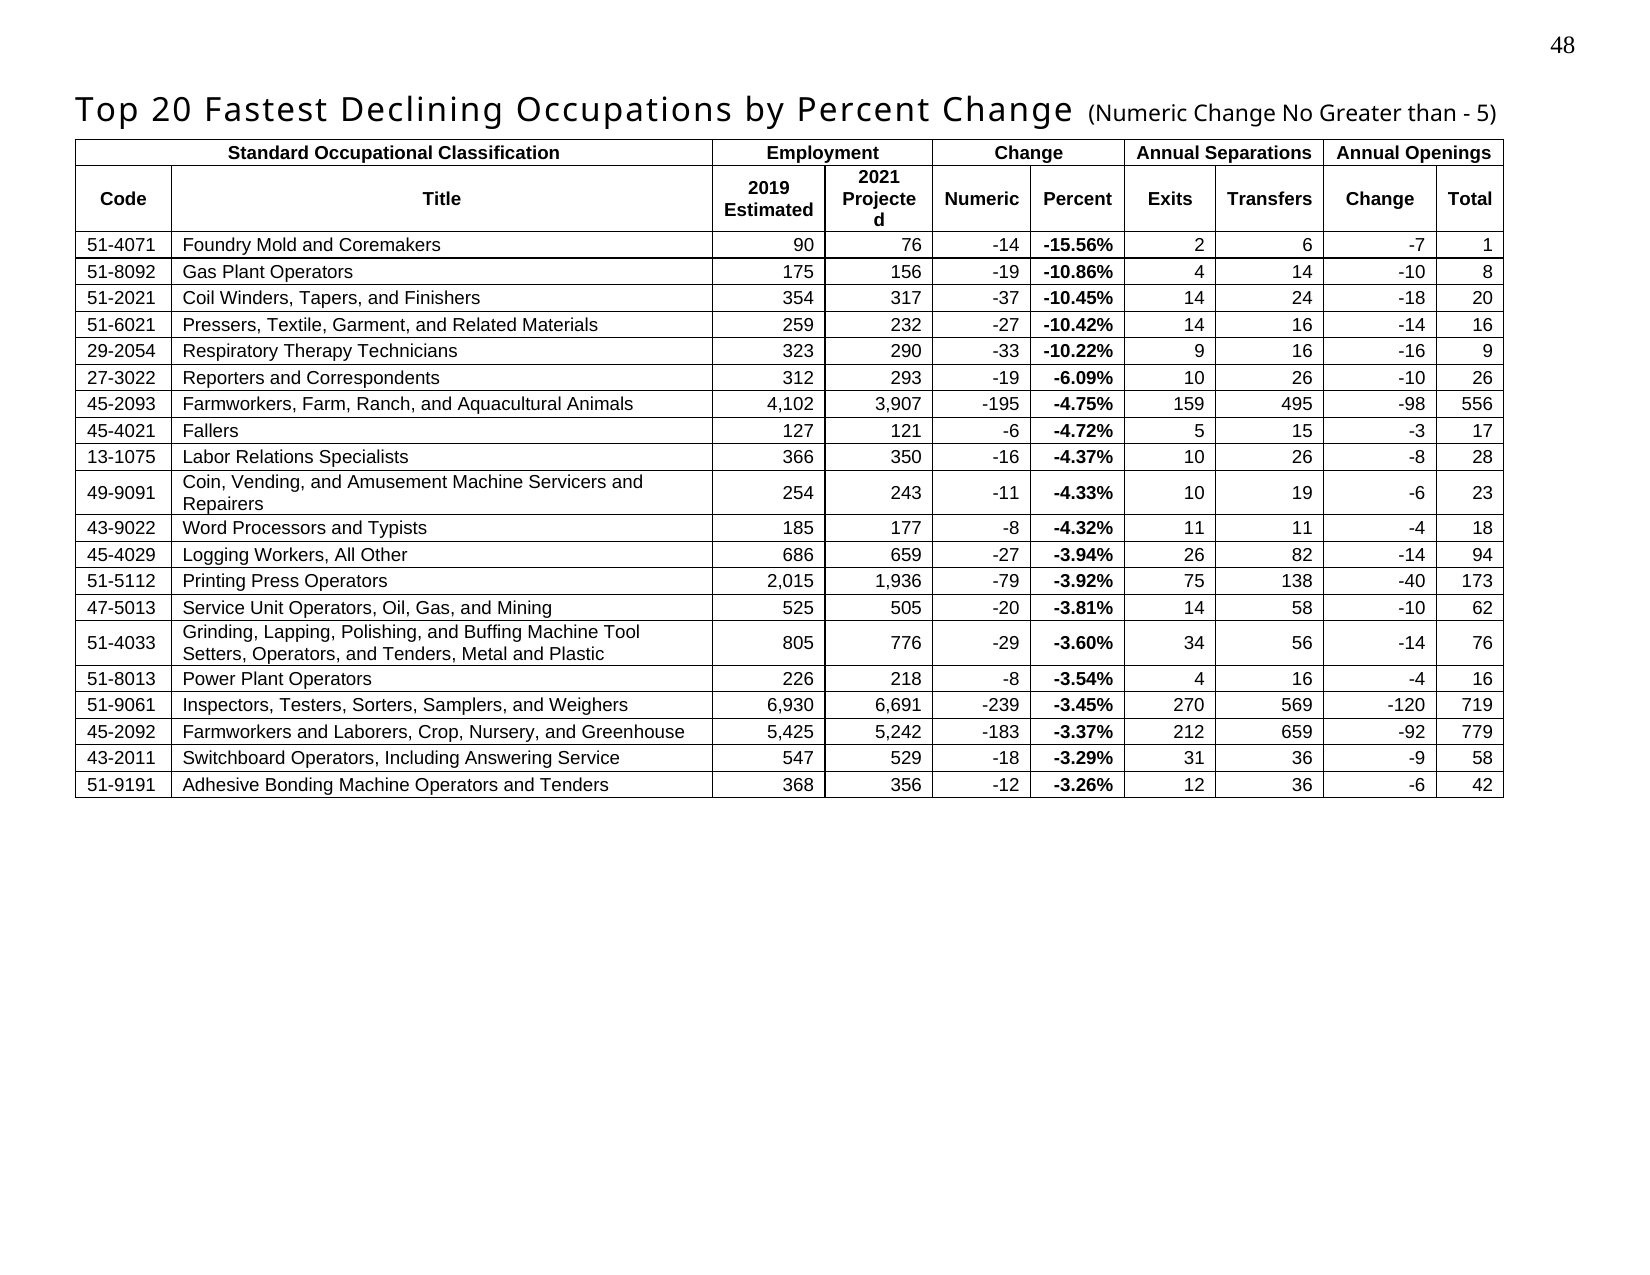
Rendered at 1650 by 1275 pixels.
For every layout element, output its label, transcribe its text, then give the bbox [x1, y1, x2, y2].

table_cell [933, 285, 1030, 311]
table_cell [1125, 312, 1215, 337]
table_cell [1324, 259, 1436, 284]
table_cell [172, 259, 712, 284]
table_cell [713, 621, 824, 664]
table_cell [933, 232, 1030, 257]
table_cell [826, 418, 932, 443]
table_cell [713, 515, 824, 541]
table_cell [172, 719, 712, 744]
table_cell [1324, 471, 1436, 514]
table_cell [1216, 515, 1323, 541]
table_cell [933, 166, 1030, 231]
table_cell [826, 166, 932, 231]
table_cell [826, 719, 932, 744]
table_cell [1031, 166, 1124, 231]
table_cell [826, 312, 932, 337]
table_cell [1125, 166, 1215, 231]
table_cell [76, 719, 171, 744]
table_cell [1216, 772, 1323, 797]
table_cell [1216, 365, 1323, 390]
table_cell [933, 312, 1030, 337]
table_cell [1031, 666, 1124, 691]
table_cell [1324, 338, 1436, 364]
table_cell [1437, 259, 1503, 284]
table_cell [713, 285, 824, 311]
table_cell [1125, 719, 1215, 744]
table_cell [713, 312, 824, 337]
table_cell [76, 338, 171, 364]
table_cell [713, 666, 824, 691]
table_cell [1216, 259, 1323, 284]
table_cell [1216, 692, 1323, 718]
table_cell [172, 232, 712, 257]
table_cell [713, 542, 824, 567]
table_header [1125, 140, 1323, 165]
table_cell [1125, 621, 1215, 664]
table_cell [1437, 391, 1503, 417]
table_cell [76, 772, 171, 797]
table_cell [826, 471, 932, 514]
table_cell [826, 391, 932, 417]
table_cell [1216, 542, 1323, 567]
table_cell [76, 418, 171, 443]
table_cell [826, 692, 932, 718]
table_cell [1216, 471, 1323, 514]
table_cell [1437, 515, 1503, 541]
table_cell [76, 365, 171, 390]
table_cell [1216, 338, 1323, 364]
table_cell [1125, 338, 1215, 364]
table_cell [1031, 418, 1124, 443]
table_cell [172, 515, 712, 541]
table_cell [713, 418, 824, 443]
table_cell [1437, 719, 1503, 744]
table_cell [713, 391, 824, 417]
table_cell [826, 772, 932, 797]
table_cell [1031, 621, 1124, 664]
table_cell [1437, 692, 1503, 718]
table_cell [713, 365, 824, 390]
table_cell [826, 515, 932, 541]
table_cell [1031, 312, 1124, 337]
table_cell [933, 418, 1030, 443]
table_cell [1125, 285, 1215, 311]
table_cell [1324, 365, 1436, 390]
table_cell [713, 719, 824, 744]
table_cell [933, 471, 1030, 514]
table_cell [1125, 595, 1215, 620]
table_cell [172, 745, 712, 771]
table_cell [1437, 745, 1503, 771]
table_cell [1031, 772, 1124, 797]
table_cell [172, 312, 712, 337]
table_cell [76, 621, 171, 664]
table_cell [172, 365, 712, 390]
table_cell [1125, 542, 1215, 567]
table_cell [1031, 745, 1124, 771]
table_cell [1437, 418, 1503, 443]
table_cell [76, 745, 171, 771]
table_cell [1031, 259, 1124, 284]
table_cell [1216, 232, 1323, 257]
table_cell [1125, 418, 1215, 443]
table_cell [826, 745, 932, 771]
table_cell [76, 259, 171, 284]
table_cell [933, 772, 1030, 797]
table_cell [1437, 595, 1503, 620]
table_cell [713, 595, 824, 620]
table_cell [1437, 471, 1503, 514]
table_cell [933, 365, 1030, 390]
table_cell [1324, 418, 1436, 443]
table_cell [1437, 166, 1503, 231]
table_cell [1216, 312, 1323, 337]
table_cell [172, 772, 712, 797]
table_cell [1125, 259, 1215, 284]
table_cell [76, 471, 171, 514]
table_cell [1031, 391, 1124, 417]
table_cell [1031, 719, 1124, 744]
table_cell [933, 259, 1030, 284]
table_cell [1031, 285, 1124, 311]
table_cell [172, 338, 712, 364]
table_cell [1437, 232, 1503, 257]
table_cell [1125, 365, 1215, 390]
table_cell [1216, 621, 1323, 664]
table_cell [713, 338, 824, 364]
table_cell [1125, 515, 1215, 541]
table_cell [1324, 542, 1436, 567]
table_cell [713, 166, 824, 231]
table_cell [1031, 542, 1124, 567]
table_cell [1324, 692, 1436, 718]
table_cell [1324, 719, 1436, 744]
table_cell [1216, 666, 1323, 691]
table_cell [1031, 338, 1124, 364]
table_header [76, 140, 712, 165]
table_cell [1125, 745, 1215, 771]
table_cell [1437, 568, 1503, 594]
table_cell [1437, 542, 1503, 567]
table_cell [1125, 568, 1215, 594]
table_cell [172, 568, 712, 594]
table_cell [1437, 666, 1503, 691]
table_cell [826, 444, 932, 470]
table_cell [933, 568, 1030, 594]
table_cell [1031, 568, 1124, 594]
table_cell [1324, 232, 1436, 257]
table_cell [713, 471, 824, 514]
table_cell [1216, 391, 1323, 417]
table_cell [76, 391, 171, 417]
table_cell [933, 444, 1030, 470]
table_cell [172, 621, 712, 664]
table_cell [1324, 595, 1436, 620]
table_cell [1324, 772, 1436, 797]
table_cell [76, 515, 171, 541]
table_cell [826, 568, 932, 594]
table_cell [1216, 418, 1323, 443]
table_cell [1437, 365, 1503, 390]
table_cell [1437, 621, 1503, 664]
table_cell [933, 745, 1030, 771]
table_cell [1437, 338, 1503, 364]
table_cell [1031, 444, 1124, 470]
text Top 20 Fastest Declining Occupations by Percent Change (Numeric Change No Greater than - 5) [75, 81, 1575, 132]
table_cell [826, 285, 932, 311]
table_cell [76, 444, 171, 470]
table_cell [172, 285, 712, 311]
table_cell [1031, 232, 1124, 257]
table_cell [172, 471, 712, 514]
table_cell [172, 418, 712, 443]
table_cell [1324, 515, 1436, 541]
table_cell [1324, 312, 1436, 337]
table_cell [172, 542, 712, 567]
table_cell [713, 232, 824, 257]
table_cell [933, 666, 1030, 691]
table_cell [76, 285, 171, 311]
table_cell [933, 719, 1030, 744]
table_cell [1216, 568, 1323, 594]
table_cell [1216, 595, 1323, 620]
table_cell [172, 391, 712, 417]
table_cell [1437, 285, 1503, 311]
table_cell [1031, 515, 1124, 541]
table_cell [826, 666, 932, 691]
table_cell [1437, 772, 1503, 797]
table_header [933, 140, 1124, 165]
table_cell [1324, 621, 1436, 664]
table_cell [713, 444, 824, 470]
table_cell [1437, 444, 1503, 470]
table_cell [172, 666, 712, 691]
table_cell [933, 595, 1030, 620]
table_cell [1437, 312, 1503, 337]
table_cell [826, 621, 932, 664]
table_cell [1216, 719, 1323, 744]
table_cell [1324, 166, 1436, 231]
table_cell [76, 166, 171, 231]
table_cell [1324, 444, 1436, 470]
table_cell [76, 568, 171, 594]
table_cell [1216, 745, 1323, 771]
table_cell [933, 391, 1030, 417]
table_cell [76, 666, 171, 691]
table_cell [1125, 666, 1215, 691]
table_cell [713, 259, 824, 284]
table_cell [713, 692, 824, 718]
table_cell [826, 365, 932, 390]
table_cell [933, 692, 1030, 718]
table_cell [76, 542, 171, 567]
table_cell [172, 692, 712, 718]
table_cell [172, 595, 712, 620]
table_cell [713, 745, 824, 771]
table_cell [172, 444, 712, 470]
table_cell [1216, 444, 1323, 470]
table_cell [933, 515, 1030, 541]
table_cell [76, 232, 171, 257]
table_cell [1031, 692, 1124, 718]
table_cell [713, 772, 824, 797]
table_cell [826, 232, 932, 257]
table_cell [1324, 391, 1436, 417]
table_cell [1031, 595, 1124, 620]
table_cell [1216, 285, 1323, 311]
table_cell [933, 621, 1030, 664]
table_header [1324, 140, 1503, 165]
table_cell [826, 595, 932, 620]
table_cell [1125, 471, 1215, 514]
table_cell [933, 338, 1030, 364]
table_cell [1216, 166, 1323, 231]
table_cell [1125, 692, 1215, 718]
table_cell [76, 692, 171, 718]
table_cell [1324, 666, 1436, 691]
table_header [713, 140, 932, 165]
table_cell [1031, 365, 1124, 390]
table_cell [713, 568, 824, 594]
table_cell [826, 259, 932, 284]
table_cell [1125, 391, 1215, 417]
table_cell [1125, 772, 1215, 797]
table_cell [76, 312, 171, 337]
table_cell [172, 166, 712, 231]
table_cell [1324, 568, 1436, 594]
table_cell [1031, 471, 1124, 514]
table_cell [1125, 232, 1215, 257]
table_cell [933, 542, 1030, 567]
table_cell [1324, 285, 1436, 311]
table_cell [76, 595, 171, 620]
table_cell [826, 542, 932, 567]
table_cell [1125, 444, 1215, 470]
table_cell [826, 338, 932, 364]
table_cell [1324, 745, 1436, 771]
